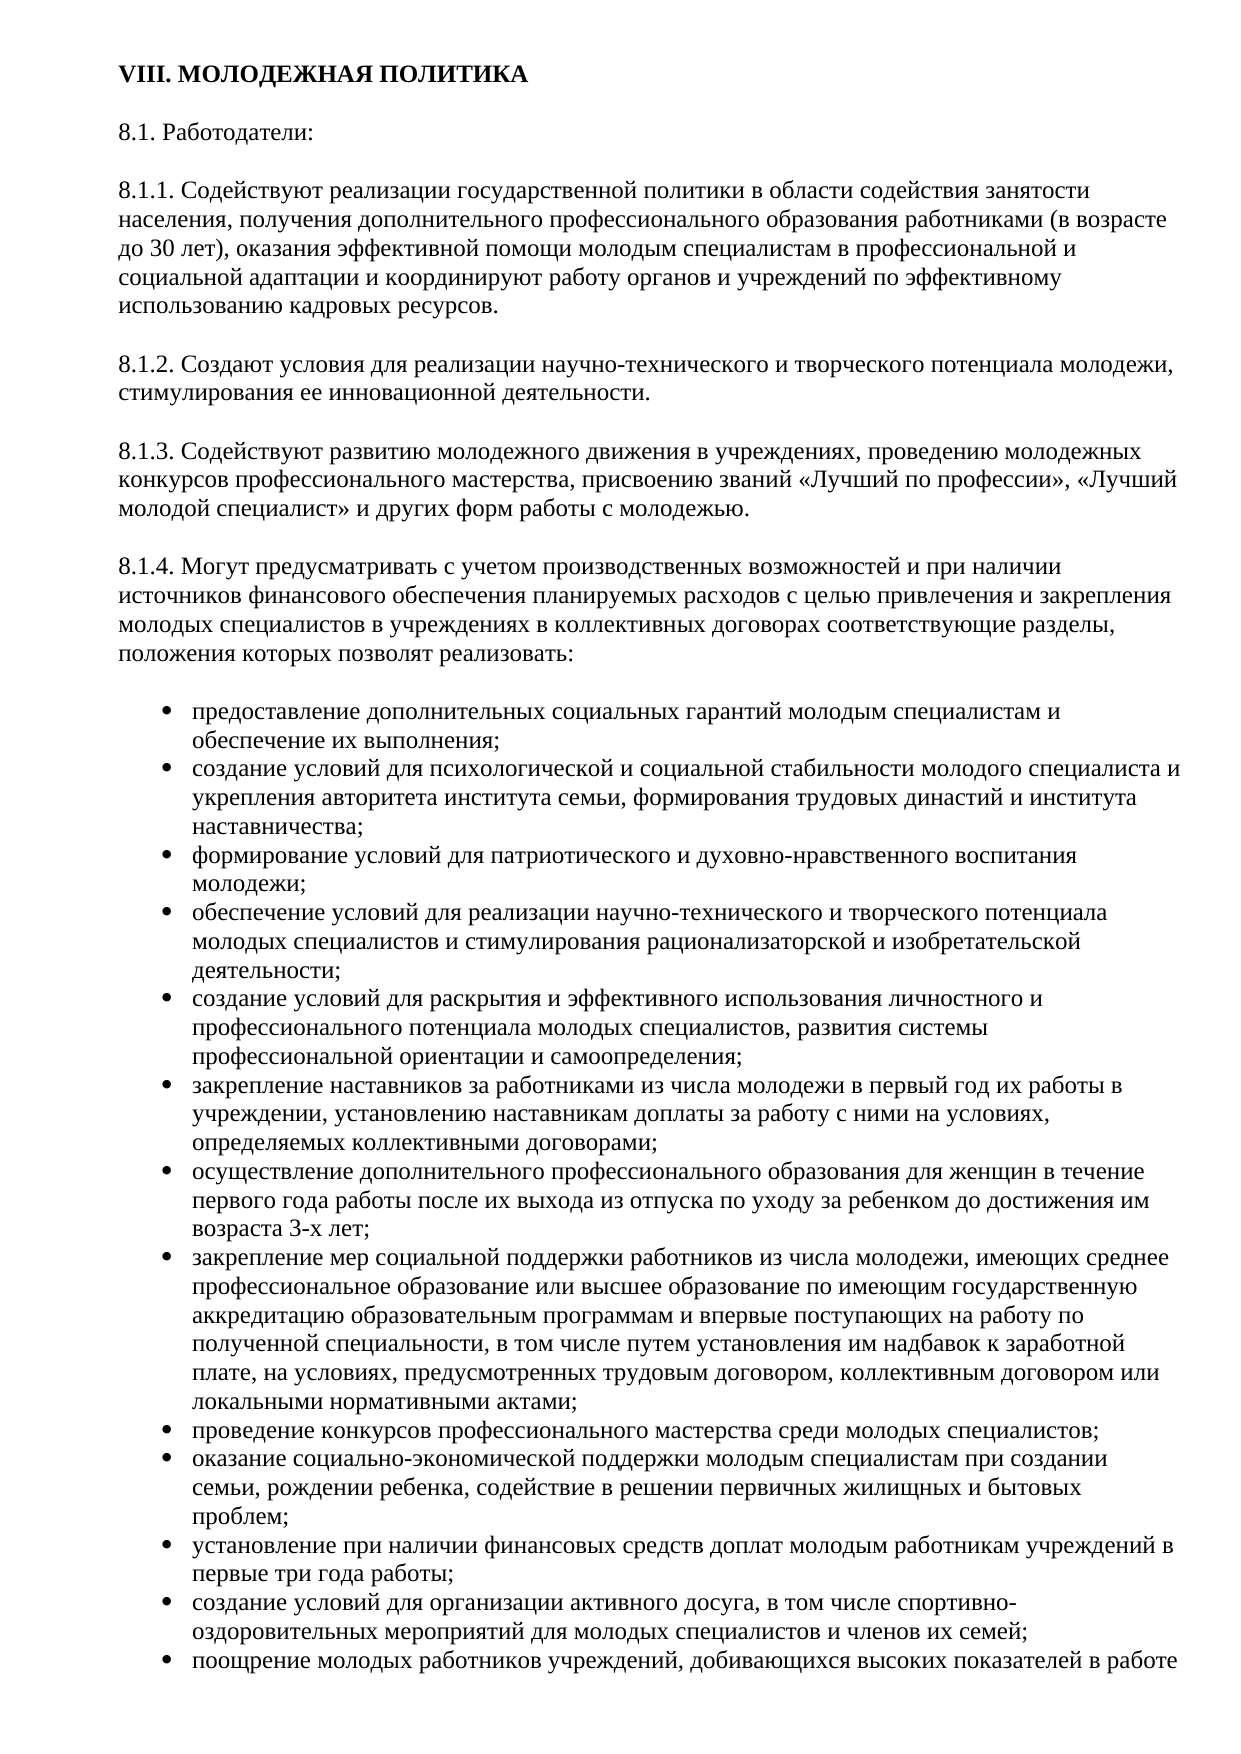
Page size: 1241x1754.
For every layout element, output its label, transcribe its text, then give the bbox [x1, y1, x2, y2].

text 8.1.4. Могут предусматривать с учетом производственных возможностей и при наличии источников финансового обеспечения планируемых расходов с целью привлечения и закрепления молодых специалистов в учреждениях в коллективных договорах соответствующие разделы, положения которых позволят реализовать: [118, 551, 1181, 666]
list установление при наличии финансовых средств доплат молодым работникам учреждений в первые три года работы; [162, 1530, 1181, 1587]
text 8.1.1. Содействуют реализации государственной политики в области содействия занятости населения, получения дополнительного профессионального образования работниками (в возрасте до 30 лет), оказания эффективной помощи молодым специалистам в профессиональной и социальной адаптации и координируют работу органов и учреждений по эффективному использованию кадровых ресурсов. [118, 176, 1181, 319]
list создание условий для раскрытия и эффективного использования личностного и профессионального потенциала молодых специалистов, развития системы профессиональной ориентации и самоопределения; [162, 983, 1181, 1070]
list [162, 1645, 1181, 1673]
list обеспечение условий для реализации научно-технического и творческого потенциала молодых специалистов и стимулирования рационализаторской и изобретательской деятельности; [162, 897, 1181, 983]
list закрепление наставников за работниками из числа молодежи в первый год их работы в учреждении, установлению наставникам доплаты за работу с ними на условиях, определяемых коллективными договорами; [162, 1070, 1181, 1156]
list создание условий для организации активного досуга, в том числе спортивно-оздоровительных мероприятий для молодых специалистов и членов их семей; [162, 1587, 1181, 1645]
text 8.1. Работодатели: [118, 117, 1181, 146]
list формирование условий для патриотического и духовно-нравственного воспитания молодежи; [162, 840, 1181, 897]
list проведение конкурсов профессионального мастерства среди молодых специалистов; [162, 1415, 1181, 1443]
text VIII. МОЛОДЕЖНАЯ ПОЛИТИКА [118, 59, 1181, 88]
list создание условий для психологической и социальной стабильности молодого специалиста и укрепления авторитета института семьи, формирования трудовых династий и института наставничества; [162, 753, 1181, 840]
list оказание социально-экономической поддержки молодым специалистам при создании семьи, рождении ребенка, содействие в решении первичных жилищных и бытовых проблем; [162, 1443, 1181, 1530]
list закрепление мер социальной поддержки работников из числа молодежи, имеющих среднее профессиональное образование или высшее образование по имеющим государственную аккредитацию образовательным программам и впервые поступающих на работу по полученной специальности, в том числе путем установления им надбавок к заработной плате, на условиях, предусмотренных трудовым договором, коллективным договором или локальными нормативными актами; [162, 1242, 1181, 1415]
text 8.1.3. Содействуют развитию молодежного движения в учреждениях, проведению молодежных конкурсов профессионального мастерства, присвоению званий «Лучший по профессии», «Лучший молодой специалист» и других форм работы с молодежью. [118, 436, 1181, 522]
list осуществление дополнительного профессионального образования для женщин в течение первого года работы после их выхода из отпуска по уходу за ребенком до достижения им возраста 3-х лет; [162, 1156, 1181, 1242]
list предоставление дополнительных социальных гарантий молодым специалистам и обеспечение их выполнения; [162, 696, 1181, 753]
text 8.1.2. Создают условия для реализации научно-технического и творческого потенциала молодежи, стимулирования ее инновационной деятельности. [118, 349, 1181, 406]
